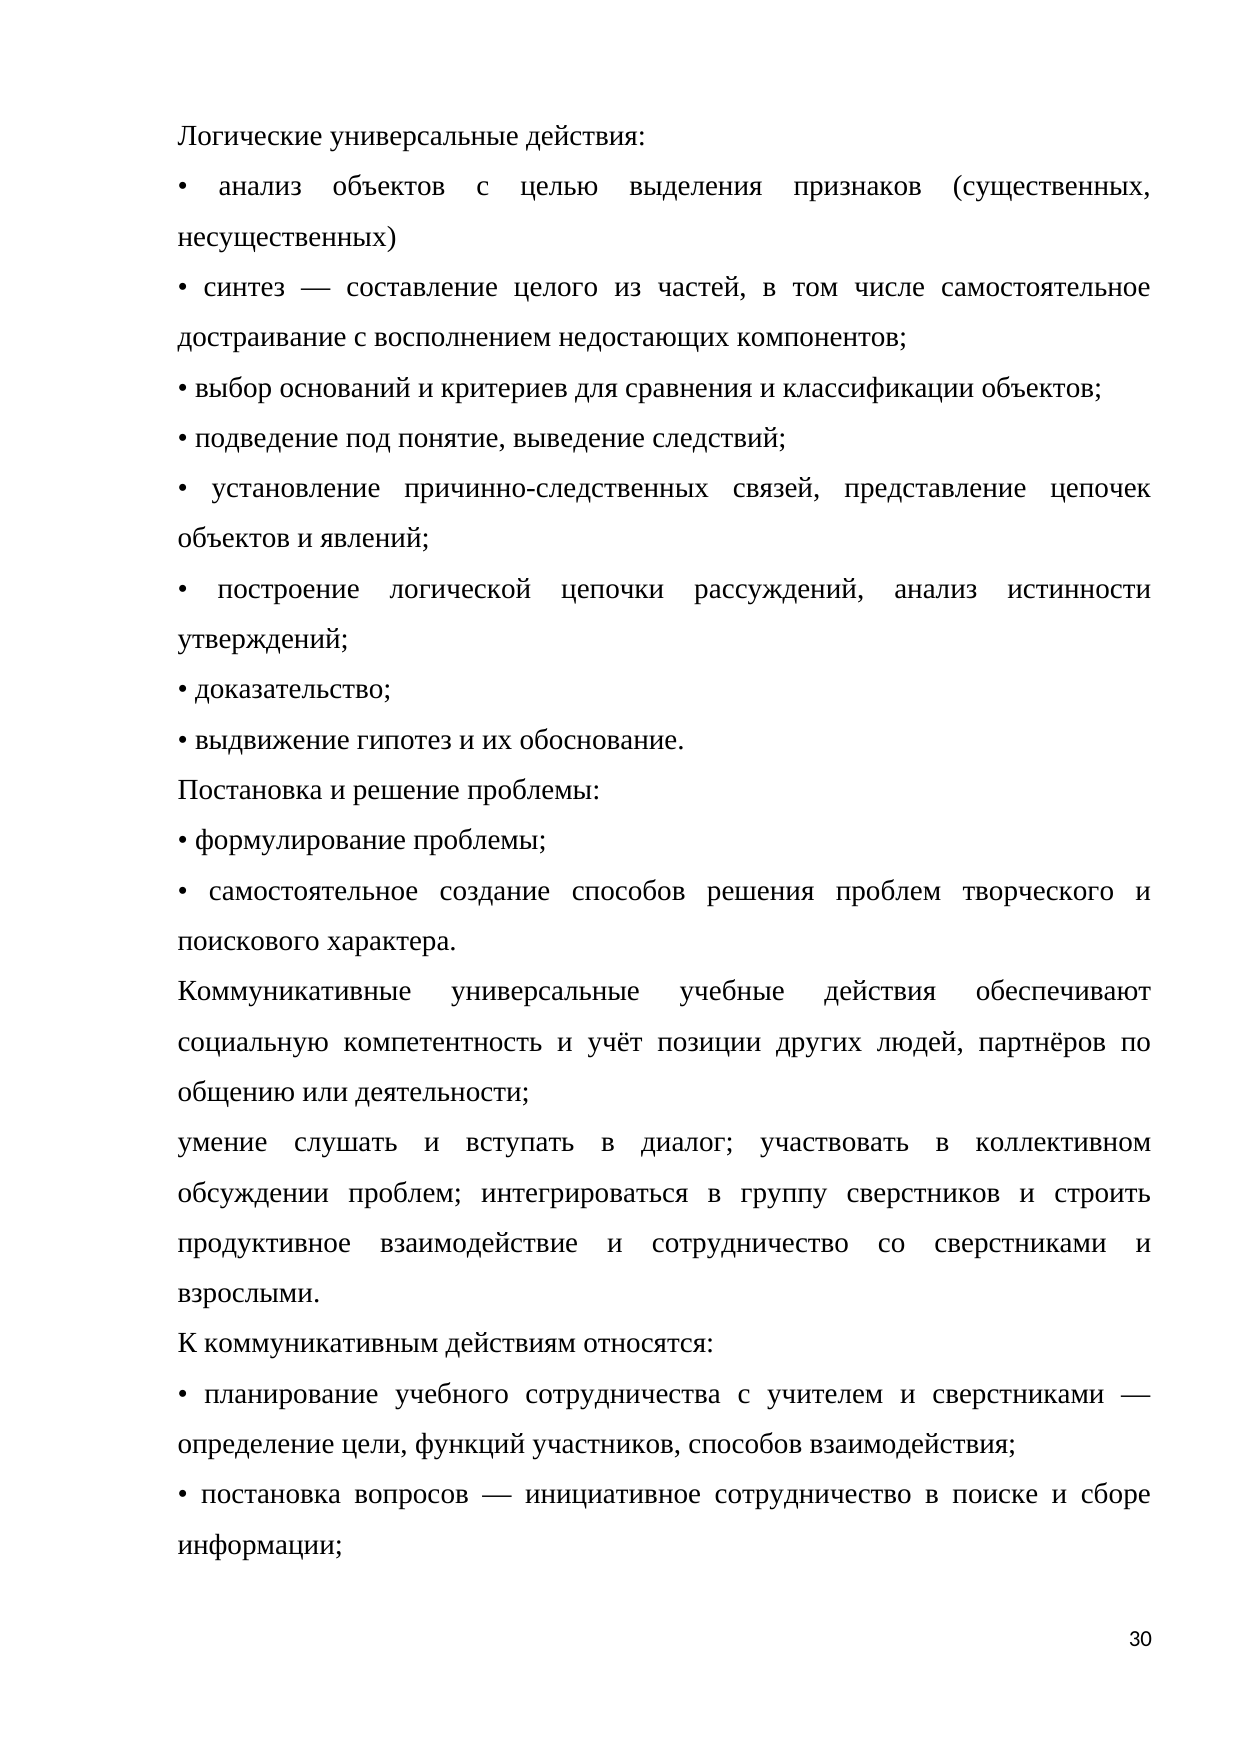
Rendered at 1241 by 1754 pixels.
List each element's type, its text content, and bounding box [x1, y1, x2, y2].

text Постановка и решение проблемы: [177, 772, 1152, 806]
text • установление причинно-следственных связей, представление цепочек объектов и явлений; [177, 470, 1152, 554]
text • анализ объектов с целью выделения признаков (существенных, несущественных) [177, 168, 1152, 252]
text К коммуникативным действиям относятся: [177, 1326, 1152, 1359]
text умение слушать и вступать в диалог; участвовать в коллективном обсуждении проблем; интегрироваться в группу сверстников и строить продуктивное взаимодействие и сотрудничество со сверстниками и взрослыми. [177, 1124, 1152, 1309]
text • самостоятельное создание способов решения проблем творческого и поискового характера. [177, 873, 1152, 957]
text • планирование учебного сотрудничества с учителем и сверстниками — определение цели, функций участников, способов взаимодействия; [177, 1376, 1152, 1460]
text Логические универсальные действия: [177, 118, 1152, 152]
text • доказательство; [177, 672, 1152, 705]
text • постановка вопросов — инициативное сотрудничество в поиске и сборе информации; [177, 1477, 1152, 1560]
text • выбор оснований и критериев для сравнения и классификации объектов; [177, 370, 1152, 403]
text • формулирование проблемы; [177, 822, 1152, 856]
text • выдвижение гипотез и их обоснование. [177, 722, 1152, 755]
text Коммуникативные универсальные учебные действия обеспечивают социальную компетентность и учёт позиции других людей, партнёров по общению или деятельности; [177, 973, 1152, 1108]
text • синтез — составление целого из частей, в том числе самостоятельное достраивание с восполнением недостающих компонентов; [177, 269, 1152, 353]
text • построение логической цепочки рассуждений, анализ истинности утверждений; [177, 571, 1152, 655]
text • подведение под понятие, выведение следствий; [177, 420, 1152, 453]
